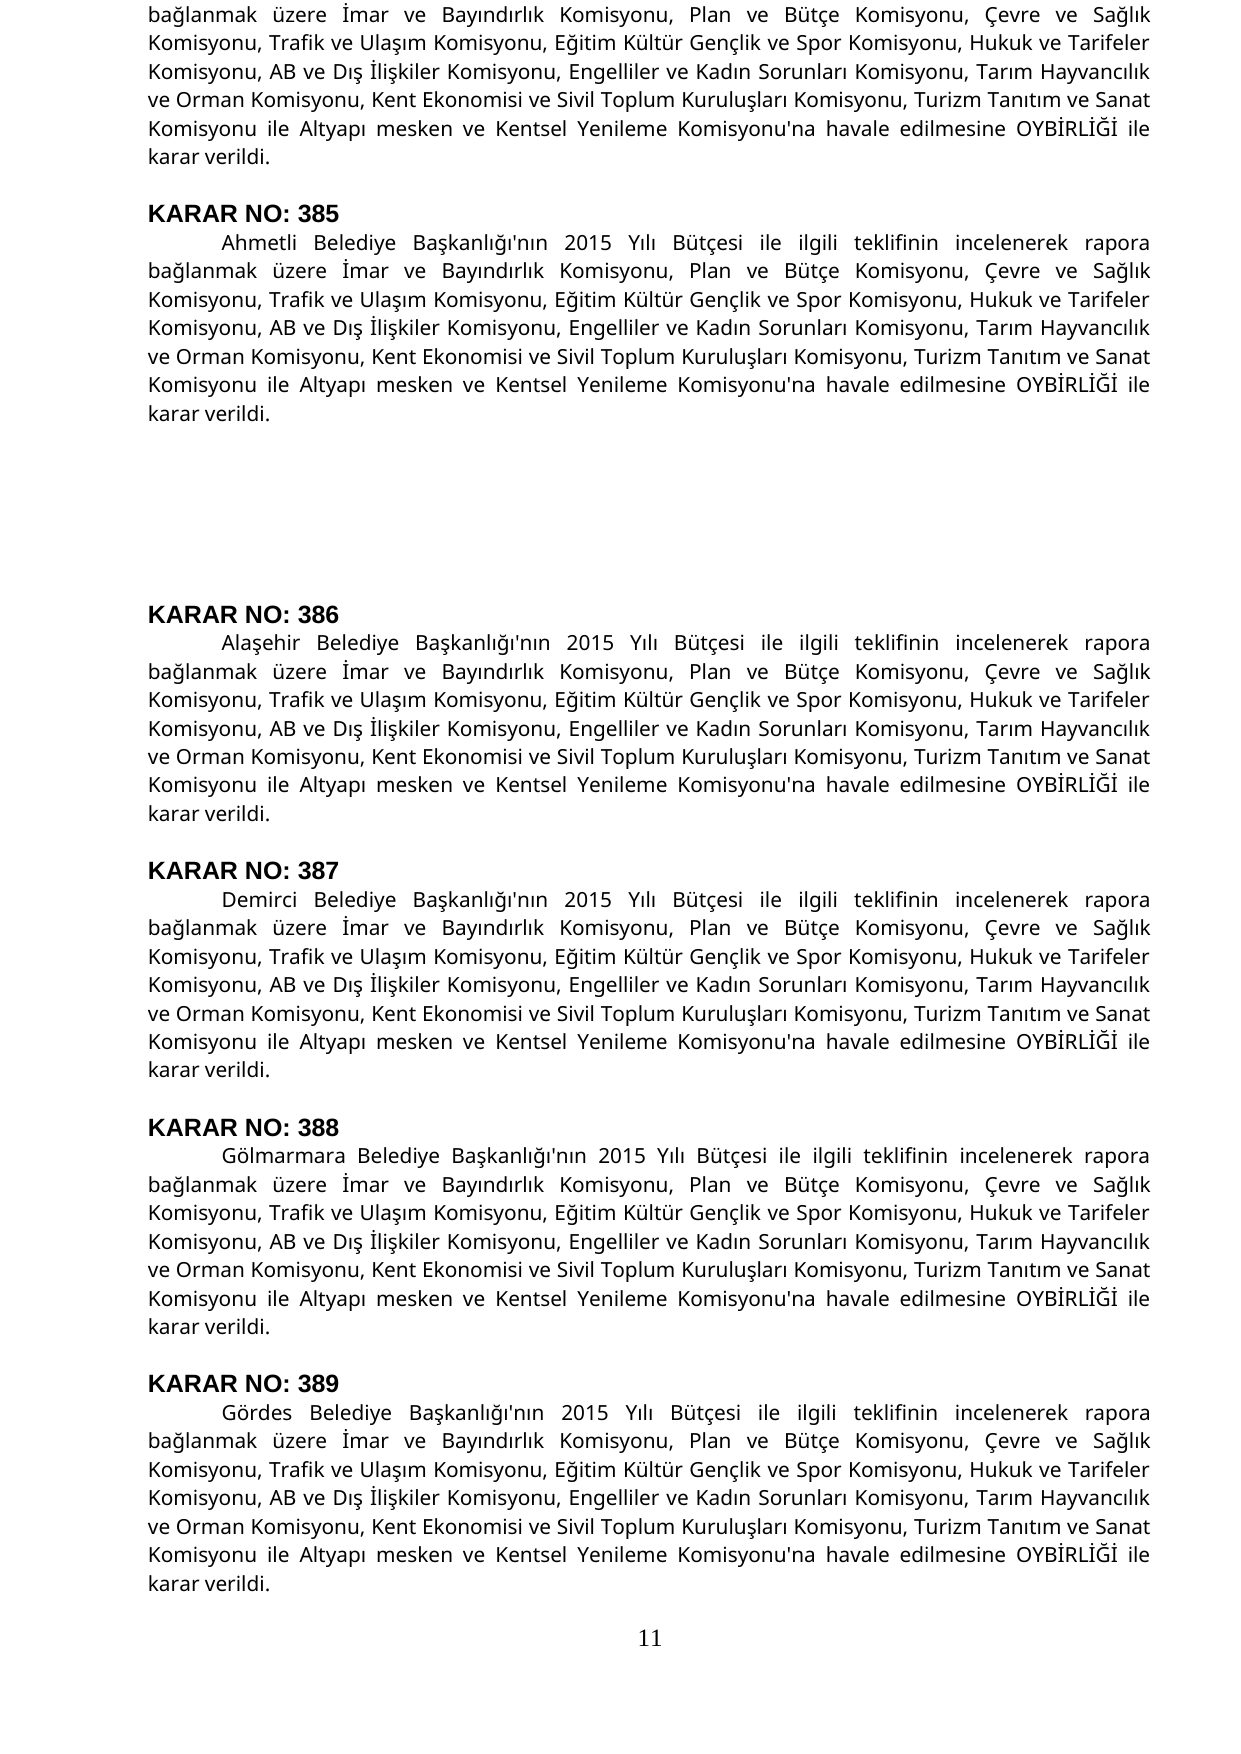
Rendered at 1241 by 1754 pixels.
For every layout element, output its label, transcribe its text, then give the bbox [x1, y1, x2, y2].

text Demirci Belediye Başkanlığı'nın 2015 Yılı Bütçesi ile ilgili teklifinin incelenerek rapora bağlanmak üzere İmar ve Bayındırlık Komisyonu, Plan ve Bütçe Komisyonu, Çevre ve Sağlık Komisyonu, Trafik ve Ulaşım Komisyonu, Eğitim Kültür Gençlik ve Spor Komisyonu, Hukuk ve Tarifeler Komisyonu, AB ve Dış İlişkiler Komisyonu, Engelliler ve Kadın Sorunları Komisyonu, Tarım Hayvancılık ve Orman Komisyonu, Kent Ekonomisi ve Sivil Toplum Kuruluşları Komisyonu, Turizm Tanıtım ve Sanat Komisyonu ile Altyapı mesken ve Kentsel Yenileme Komisyonu'na havale edilmesine OYBİRLİĞİ ile karar verildi. [148, 885, 1152, 1084]
text Gördes Belediye Başkanlığı'nın 2015 Yılı Bütçesi ile ilgili teklifinin incelenerek rapora bağlanmak üzere İmar ve Bayındırlık Komisyonu, Plan ve Bütçe Komisyonu, Çevre ve Sağlık Komisyonu, Trafik ve Ulaşım Komisyonu, Eğitim Kültür Gençlik ve Spor Komisyonu, Hukuk ve Tarifeler Komisyonu, AB ve Dış İlişkiler Komisyonu, Engelliler ve Kadın Sorunları Komisyonu, Tarım Hayvancılık ve Orman Komisyonu, Kent Ekonomisi ve Sivil Toplum Kuruluşları Komisyonu, Turizm Tanıtım ve Sanat Komisyonu ile Altyapı mesken ve Kentsel Yenileme Komisyonu'na havale edilmesine OYBİRLİĞİ ile karar verildi. [148, 1398, 1152, 1597]
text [148, 0, 1152, 171]
text Alaşehir Belediye Başkanlığı'nın 2015 Yılı Bütçesi ile ilgili teklifinin incelenerek rapora bağlanmak üzere İmar ve Bayındırlık Komisyonu, Plan ve Bütçe Komisyonu, Çevre ve Sağlık Komisyonu, Trafik ve Ulaşım Komisyonu, Eğitim Kültür Gençlik ve Spor Komisyonu, Hukuk ve Tarifeler Komisyonu, AB ve Dış İlişkiler Komisyonu, Engelliler ve Kadın Sorunları Komisyonu, Tarım Hayvancılık ve Orman Komisyonu, Kent Ekonomisi ve Sivil Toplum Kuruluşları Komisyonu, Turizm Tanıtım ve Sanat Komisyonu ile Altyapı mesken ve Kentsel Yenileme Komisyonu'na havale edilmesine OYBİRLİĞİ ile karar verildi. [148, 628, 1152, 827]
text KARAR NO: 385 [148, 199, 1152, 228]
text KARAR NO: 387 [148, 856, 1152, 885]
text Gölmarmara Belediye Başkanlığı'nın 2015 Yılı Bütçesi ile ilgili teklifinin incelenerek rapora bağlanmak üzere İmar ve Bayındırlık Komisyonu, Plan ve Bütçe Komisyonu, Çevre ve Sağlık Komisyonu, Trafik ve Ulaşım Komisyonu, Eğitim Kültür Gençlik ve Spor Komisyonu, Hukuk ve Tarifeler Komisyonu, AB ve Dış İlişkiler Komisyonu, Engelliler ve Kadın Sorunları Komisyonu, Tarım Hayvancılık ve Orman Komisyonu, Kent Ekonomisi ve Sivil Toplum Kuruluşları Komisyonu, Turizm Tanıtım ve Sanat Komisyonu ile Altyapı mesken ve Kentsel Yenileme Komisyonu'na havale edilmesine OYBİRLİĞİ ile karar verildi. [148, 1142, 1152, 1341]
text KARAR NO: 386 [148, 600, 1152, 628]
text Ahmetli Belediye Başkanlığı'nın 2015 Yılı Bütçesi ile ilgili teklifinin incelenerek rapora bağlanmak üzere İmar ve Bayındırlık Komisyonu, Plan ve Bütçe Komisyonu, Çevre ve Sağlık Komisyonu, Trafik ve Ulaşım Komisyonu, Eğitim Kültür Gençlik ve Spor Komisyonu, Hukuk ve Tarifeler Komisyonu, AB ve Dış İlişkiler Komisyonu, Engelliler ve Kadın Sorunları Komisyonu, Tarım Hayvancılık ve Orman Komisyonu, Kent Ekonomisi ve Sivil Toplum Kuruluşları Komisyonu, Turizm Tanıtım ve Sanat Komisyonu ile Altyapı mesken ve Kentsel Yenileme Komisyonu'na havale edilmesine OYBİRLİĞİ ile karar verildi. [148, 228, 1152, 427]
text KARAR NO: 389 [148, 1369, 1152, 1398]
text KARAR NO: 388 [148, 1113, 1152, 1142]
